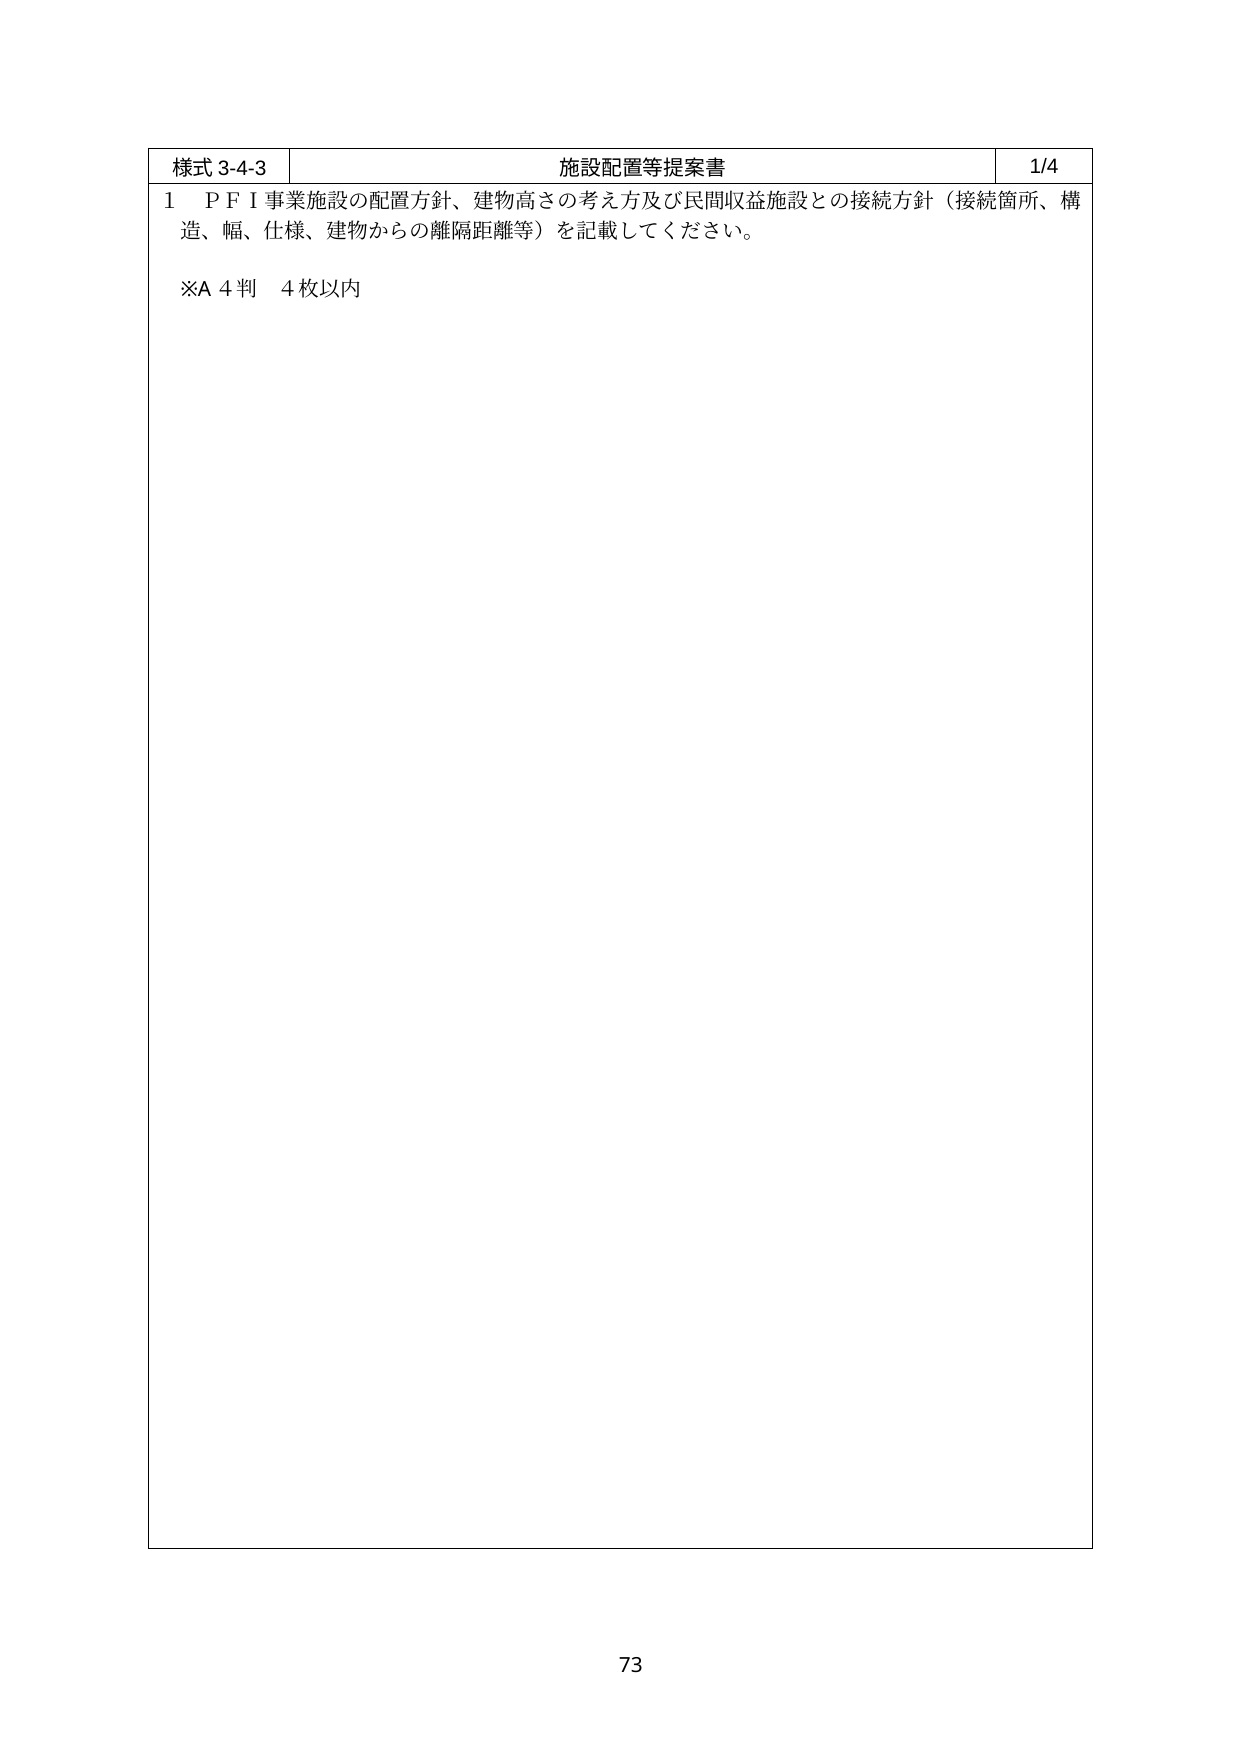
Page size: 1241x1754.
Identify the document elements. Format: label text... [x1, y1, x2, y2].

table_header 1/4 [996, 149, 1092, 183]
table_header 様式3-4-3 [149, 149, 289, 183]
table_cell １ ＰＦＩ事業施設の配置方針、建物高さの考え方及び民間収益施設との接続方針（接続箇所、構造、幅、仕様、建物からの離隔距離等）を記載してください。 ※A４判 ４枚以内 [149, 184, 1092, 1548]
table_header 施設配置等提案書 [290, 149, 995, 183]
